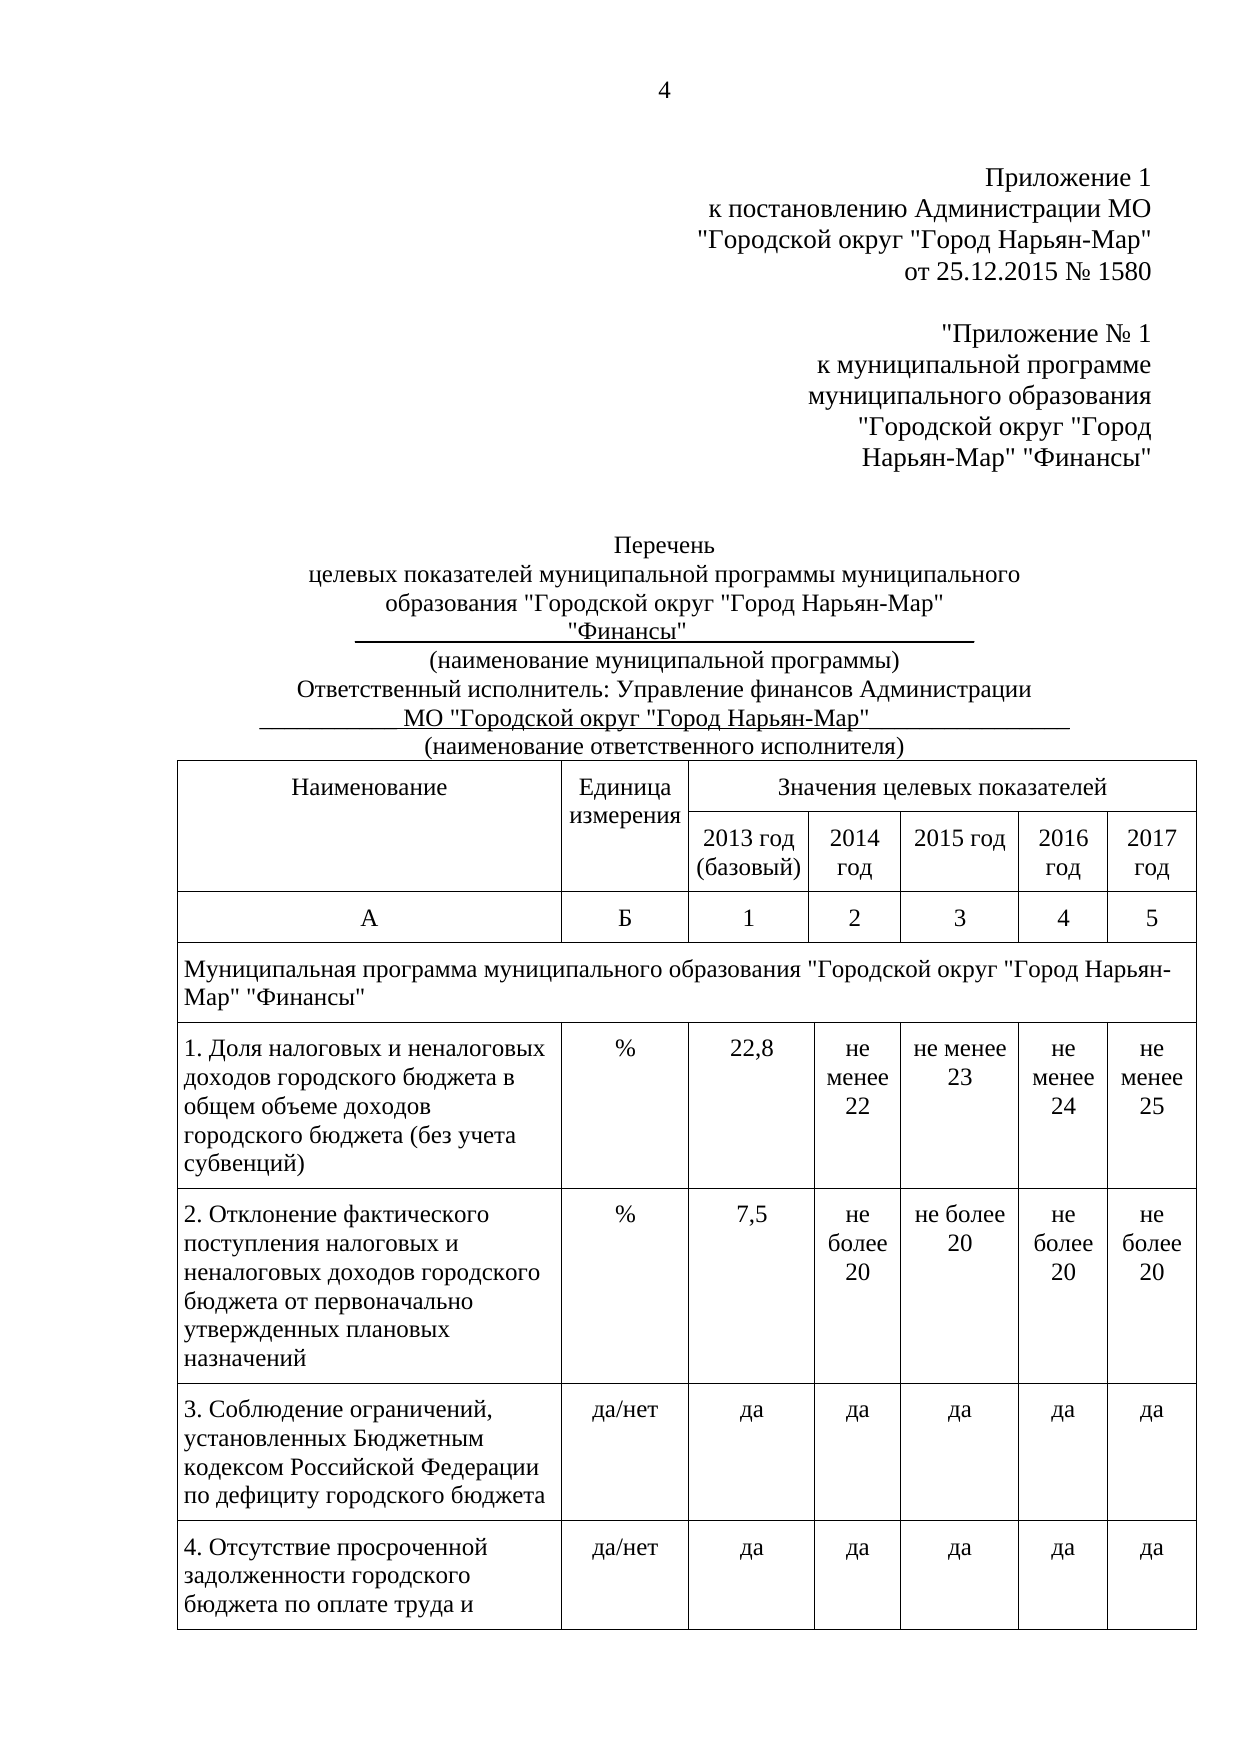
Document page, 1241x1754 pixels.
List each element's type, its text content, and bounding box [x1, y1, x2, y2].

table_cell 2016 год [1019, 812, 1107, 891]
text муниципального образования [177, 379, 1152, 410]
table_cell % [562, 1023, 688, 1188]
table_cell да [689, 1521, 814, 1628]
table_cell 2017 год [1108, 812, 1196, 891]
table_cell 4 [1019, 892, 1107, 942]
text _____________ __"Финансы"_______________________ [177, 616, 1152, 645]
text к постановлению Администрации МО [177, 192, 1152, 223]
table_cell % [562, 1189, 688, 1383]
table_cell 2014 год [809, 812, 900, 891]
table_cell да/нет [562, 1384, 688, 1520]
text ___________ МО "Городской округ "Город Нарьян-Мар"________________ [177, 703, 1152, 731]
table_cell 2013 год (базовый) [689, 812, 808, 891]
table_cell не более 20 [901, 1189, 1018, 1383]
text от 25.12.2015 № 1580 [177, 255, 1152, 286]
table_cell 3 [901, 892, 1018, 942]
table_header Единица измерения [562, 761, 688, 891]
table_cell 1. Доля налоговых и неналоговых доходов городского бюджета в общем объеме доходов городского бюджета (без учета субвенций) [178, 1023, 561, 1188]
table_cell не менее 24 [1019, 1023, 1107, 1188]
table_cell 7,5 [689, 1189, 814, 1383]
text (наименование муниципальной программы) [177, 645, 1152, 674]
text Ответственный исполнитель: Управление финансов Администрации [177, 674, 1152, 703]
text "Городской округ "Город [177, 410, 1152, 442]
text Перечень [177, 530, 1152, 559]
text "Приложение № 1 [177, 317, 1152, 348]
text Нарьян-Мар" "Финансы" [177, 442, 1152, 473]
table_cell 5 [1108, 892, 1196, 942]
table_cell А [178, 892, 561, 942]
table_cell да [901, 1521, 1018, 1628]
table_cell 2015 год [901, 812, 1018, 891]
table_cell да/нет [562, 1521, 688, 1628]
table_cell не более 20 [815, 1189, 900, 1383]
table_cell 3. Соблюдение ограничений, установленных Бюджетным кодексом Российской Федерации по дефициту городского бюджета [178, 1384, 561, 1520]
table_cell не менее 22 [815, 1023, 900, 1188]
text (наименование ответственного исполнителя) [177, 731, 1152, 760]
table_header Значения целевых показателей [689, 761, 1196, 811]
table_cell Б [562, 892, 688, 942]
text "Городской округ "Город Нарьян-Мар" [177, 223, 1152, 255]
table_cell да [901, 1384, 1018, 1520]
table_cell 1 [689, 892, 808, 942]
text к муниципальной программе [177, 348, 1152, 379]
table_cell да [1108, 1521, 1196, 1628]
table_cell да [689, 1384, 814, 1520]
table_cell Муниципальная программа муниципального образования "Городской округ "Город Нарьян-Мар" "Финансы" [178, 943, 1196, 1022]
text Приложение 1 [177, 161, 1152, 192]
table_cell не менее 25 [1108, 1023, 1196, 1188]
table_cell да [815, 1521, 900, 1628]
table_cell 22,8 [689, 1023, 814, 1188]
table_header Наименование [178, 761, 561, 891]
table_cell да [815, 1384, 900, 1520]
text образования "Городской округ "Город Нарьян-Мар" [177, 588, 1152, 616]
table_cell не более 20 [1019, 1189, 1107, 1383]
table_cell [178, 1521, 561, 1628]
table_cell да [1019, 1521, 1107, 1628]
table_cell да [1108, 1384, 1196, 1520]
text целевых показателей муниципальной программы муниципального [177, 559, 1152, 588]
table_cell не более 20 [1108, 1189, 1196, 1383]
table_cell не менее 23 [901, 1023, 1018, 1188]
table_cell да [1019, 1384, 1107, 1520]
table_cell 2 [809, 892, 900, 942]
table_cell 2. Отклонение фактического поступления налоговых и неналоговых доходов городского бюджета от первоначально утвержденных плановых назначений [178, 1189, 561, 1383]
